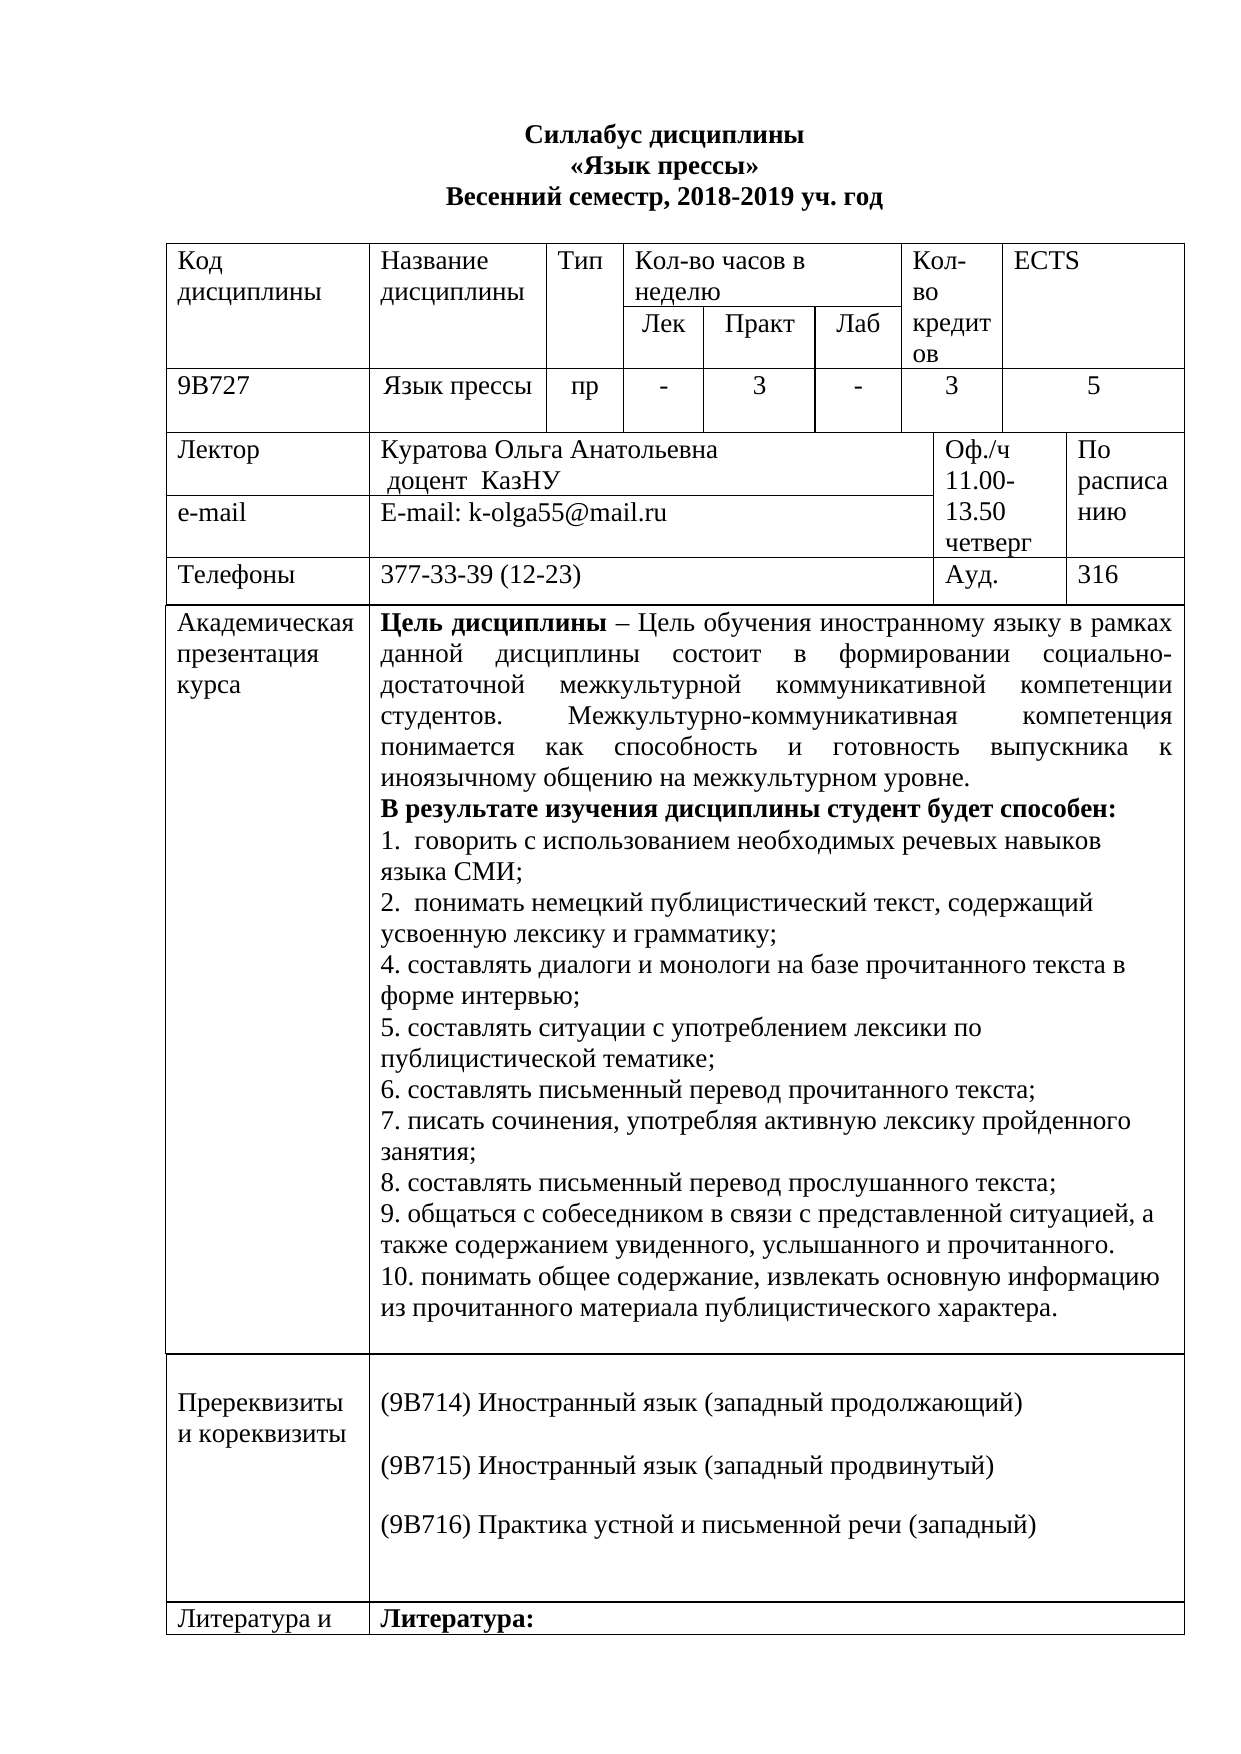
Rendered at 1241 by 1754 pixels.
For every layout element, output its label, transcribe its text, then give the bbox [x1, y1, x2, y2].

table_header Кол-во часов в неделю [624, 244, 901, 306]
text Весенний семестр, 2018-2019 уч. год [177, 180, 1152, 212]
table_cell e-mail [167, 496, 369, 557]
table_cell - [816, 369, 901, 432]
table_header Кол-во кредитов [902, 244, 1002, 368]
table_cell пр [547, 369, 623, 432]
table_cell Практ [704, 307, 814, 368]
table_cell 5 [1003, 369, 1184, 432]
table_cell Телефоны [167, 558, 369, 604]
table_cell Ауд. [934, 558, 1066, 604]
table_cell 3 [704, 369, 814, 432]
table_header Цель дисциплины – Цель обучения иностранному языку в рамках данной дисциплины состоит в формировании социально-достаточной межкультурной коммуникативной компетенции студентов. Межкультурно-коммуникативная компетенция понимается как способность и готовность выпускника к иноязычному общению на межкультурном уровне. В результате изучения дисциплины студент будет способен: 1. говорить с использованием необходимых речевых навыков языка СМИ; 2. понимать немецкий публицистический текст, содержащий усвоенную лексику и грамматику; 4. составлять диалоги и монологи на базе прочитанного текста в форме интервью; 5. составлять ситуации с употреблением лексики по публицистической тематике; 6. составлять письменный перевод прочитанного текста; 7. писать сочинения, употребляя активную лексику пройденного занятия; 8. составлять письменный перевод прослушанного текста; 9. общаться с собеседником в связи с представленной ситуацией, а также содержанием увиденного, услышанного и прочитанного. 10. понимать общее содержание, извлекать основную информацию из прочитанного материала публицистического характера. [370, 606, 1184, 1353]
table_header ECTS [1003, 244, 1184, 368]
table_cell 316 [1067, 558, 1184, 604]
table_header Код дисциплины [167, 244, 369, 368]
table_cell Лаб [816, 307, 901, 368]
text Силлабус дисциплины [177, 118, 1152, 149]
table_cell Лек [624, 307, 703, 368]
table_cell Куратова Ольга Анатольевна доцент КазНУ [370, 433, 933, 495]
table_cell Лектор [167, 433, 369, 495]
table_header Пререквизиты и кореквизиты [167, 1355, 369, 1601]
table_cell Оф./ч 11.00-13.50 четверг [934, 433, 1066, 557]
table_header (9B714) Иностранный язык (западный продолжающий) (9B715) Иностранный язык (западный продвинутый) (9B716) Практика устной и письменной речи (западный) [370, 1355, 1184, 1601]
text «Язык прессы» [177, 149, 1152, 180]
table_cell - [624, 369, 703, 432]
table_header Название дисциплины [370, 244, 546, 368]
table_cell E-mail: k-olga55@mail.ru [370, 496, 933, 557]
table_header Академическая презентация курса [166, 606, 369, 1353]
table_cell 377-33-39 (12-23) [370, 558, 933, 604]
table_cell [167, 1603, 369, 1633]
table_header Тип [547, 244, 623, 368]
table_cell 3 [902, 369, 1002, 432]
table_cell 9B727 [167, 369, 369, 432]
table_cell По расписанию [1067, 433, 1184, 557]
table_cell Язык прессы [370, 369, 546, 432]
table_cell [370, 1603, 1184, 1633]
